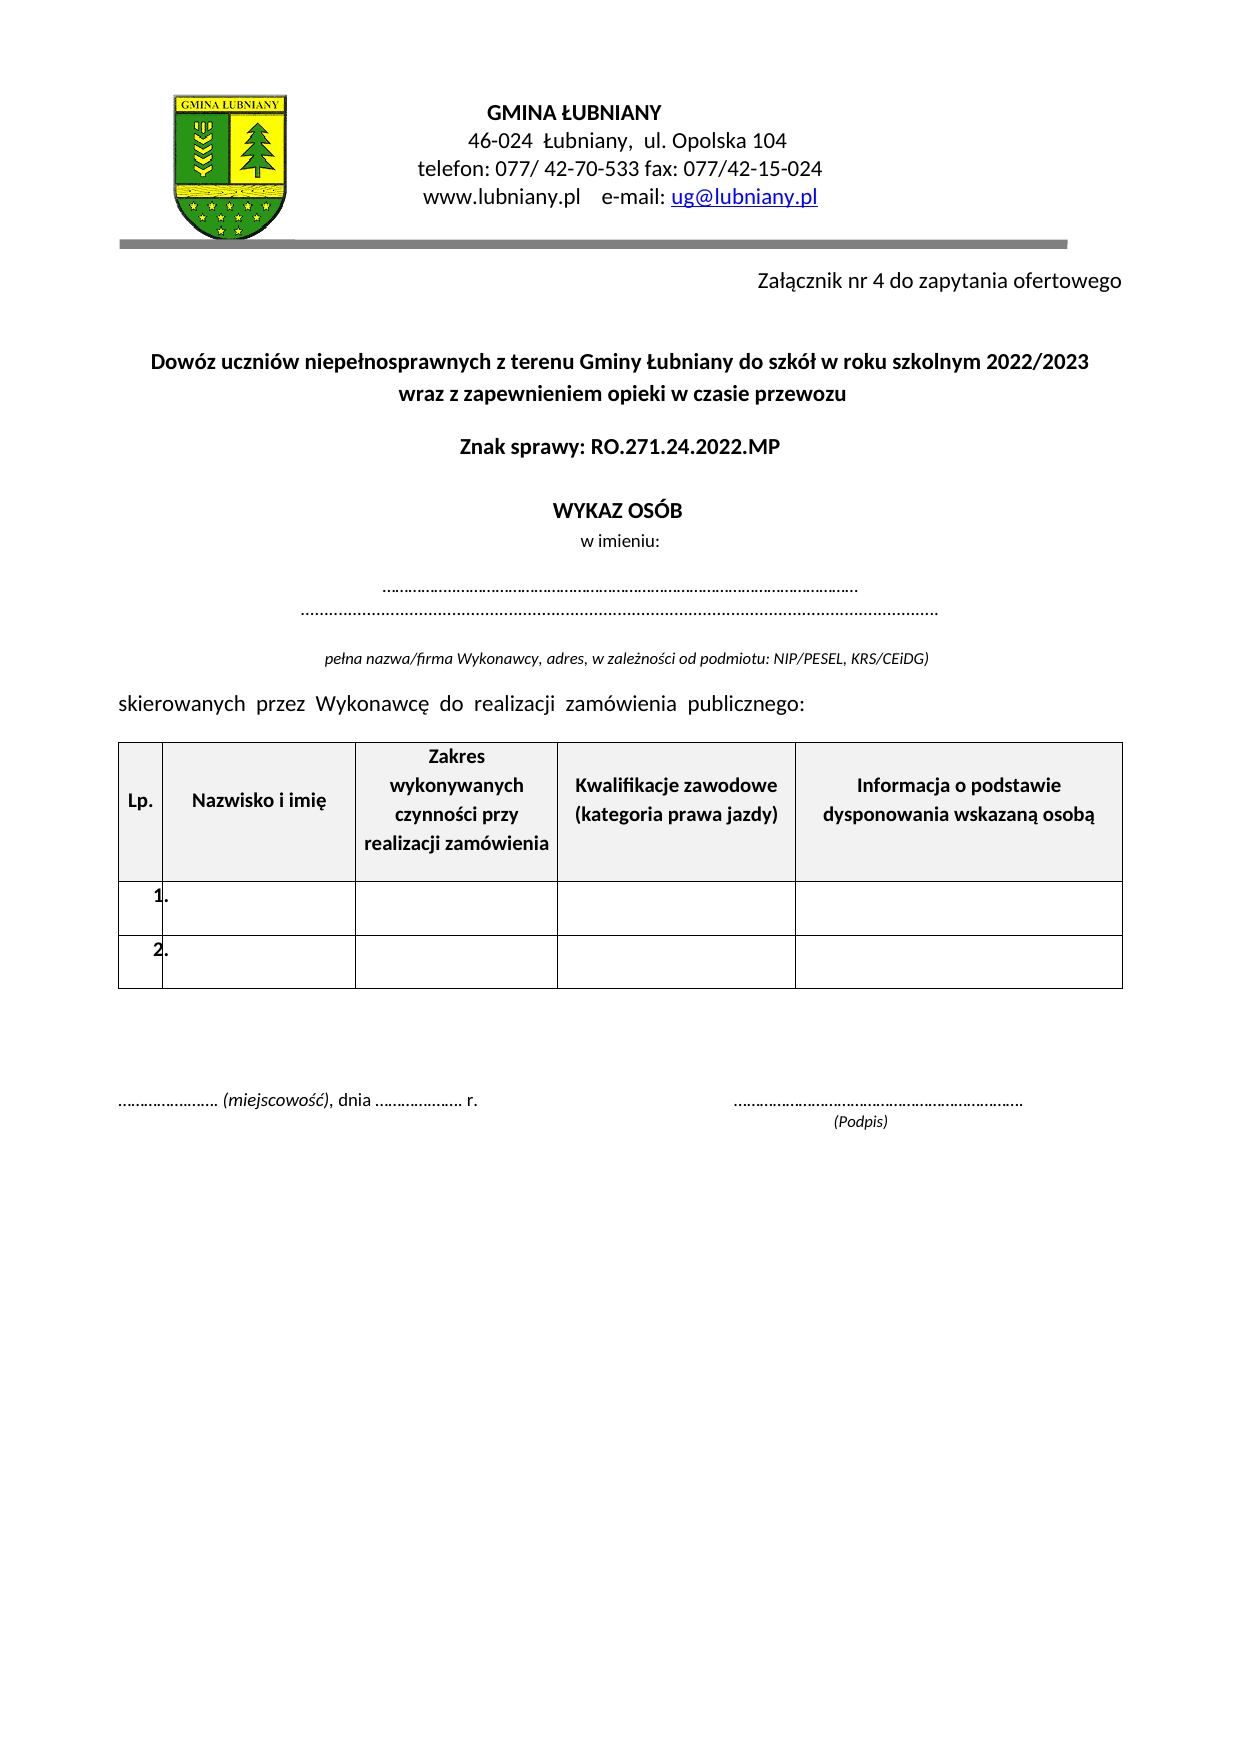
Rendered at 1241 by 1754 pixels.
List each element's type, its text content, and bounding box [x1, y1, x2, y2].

table_cell [796, 936, 1122, 988]
text …………….……. (miejscowość), dnia ………….……. r. …………………………………………………………. [118, 1088, 1122, 1111]
text pełna nazwa/firma Wykonawcy, adres, w zależności od podmiotu: NIP/PESEL, KRS/CEiDG) [118, 648, 1122, 669]
table_cell [356, 882, 557, 934]
table_cell [356, 936, 557, 988]
table_cell [163, 882, 355, 934]
table_cell [558, 882, 795, 934]
table_header Nazwisko i imię [163, 743, 355, 881]
text WYKAZ OSÓB [118, 497, 1122, 524]
list (Podpis) [193, 1111, 1122, 1131]
table_header Kwalifikacje zawodowe (kategoria prawa jazdy) [558, 743, 795, 881]
table_cell [796, 882, 1122, 934]
text ....................................................................................................................................... [118, 597, 1122, 620]
list skierowanych przez Wykonawcę do realizacji zamówienia publicznego: [118, 689, 1122, 717]
text Dowóz uczniów niepełnosprawnych z terenu Gminy Łubniany do szkół w roku szkolnym 2022/2023 wraz z zapewnieniem opieki w czasie przewozu [118, 347, 1122, 407]
text Znak sprawy: RO.271.24.2022.MP [118, 432, 1122, 460]
table_cell [119, 882, 162, 934]
table_cell [558, 936, 795, 988]
table_cell [119, 936, 162, 988]
picture [169, 94, 289, 239]
table_cell [163, 936, 355, 988]
text w imieniu: [118, 529, 1122, 552]
text ……………..………………………………………………………………………………… [118, 574, 1122, 597]
table_header Informacja o podstawie dysponowania wskazaną osobą [796, 743, 1122, 881]
table_header Zakres wykonywanych czynności przy realizacji zamówienia [356, 743, 557, 881]
table_header Lp. [119, 743, 162, 881]
